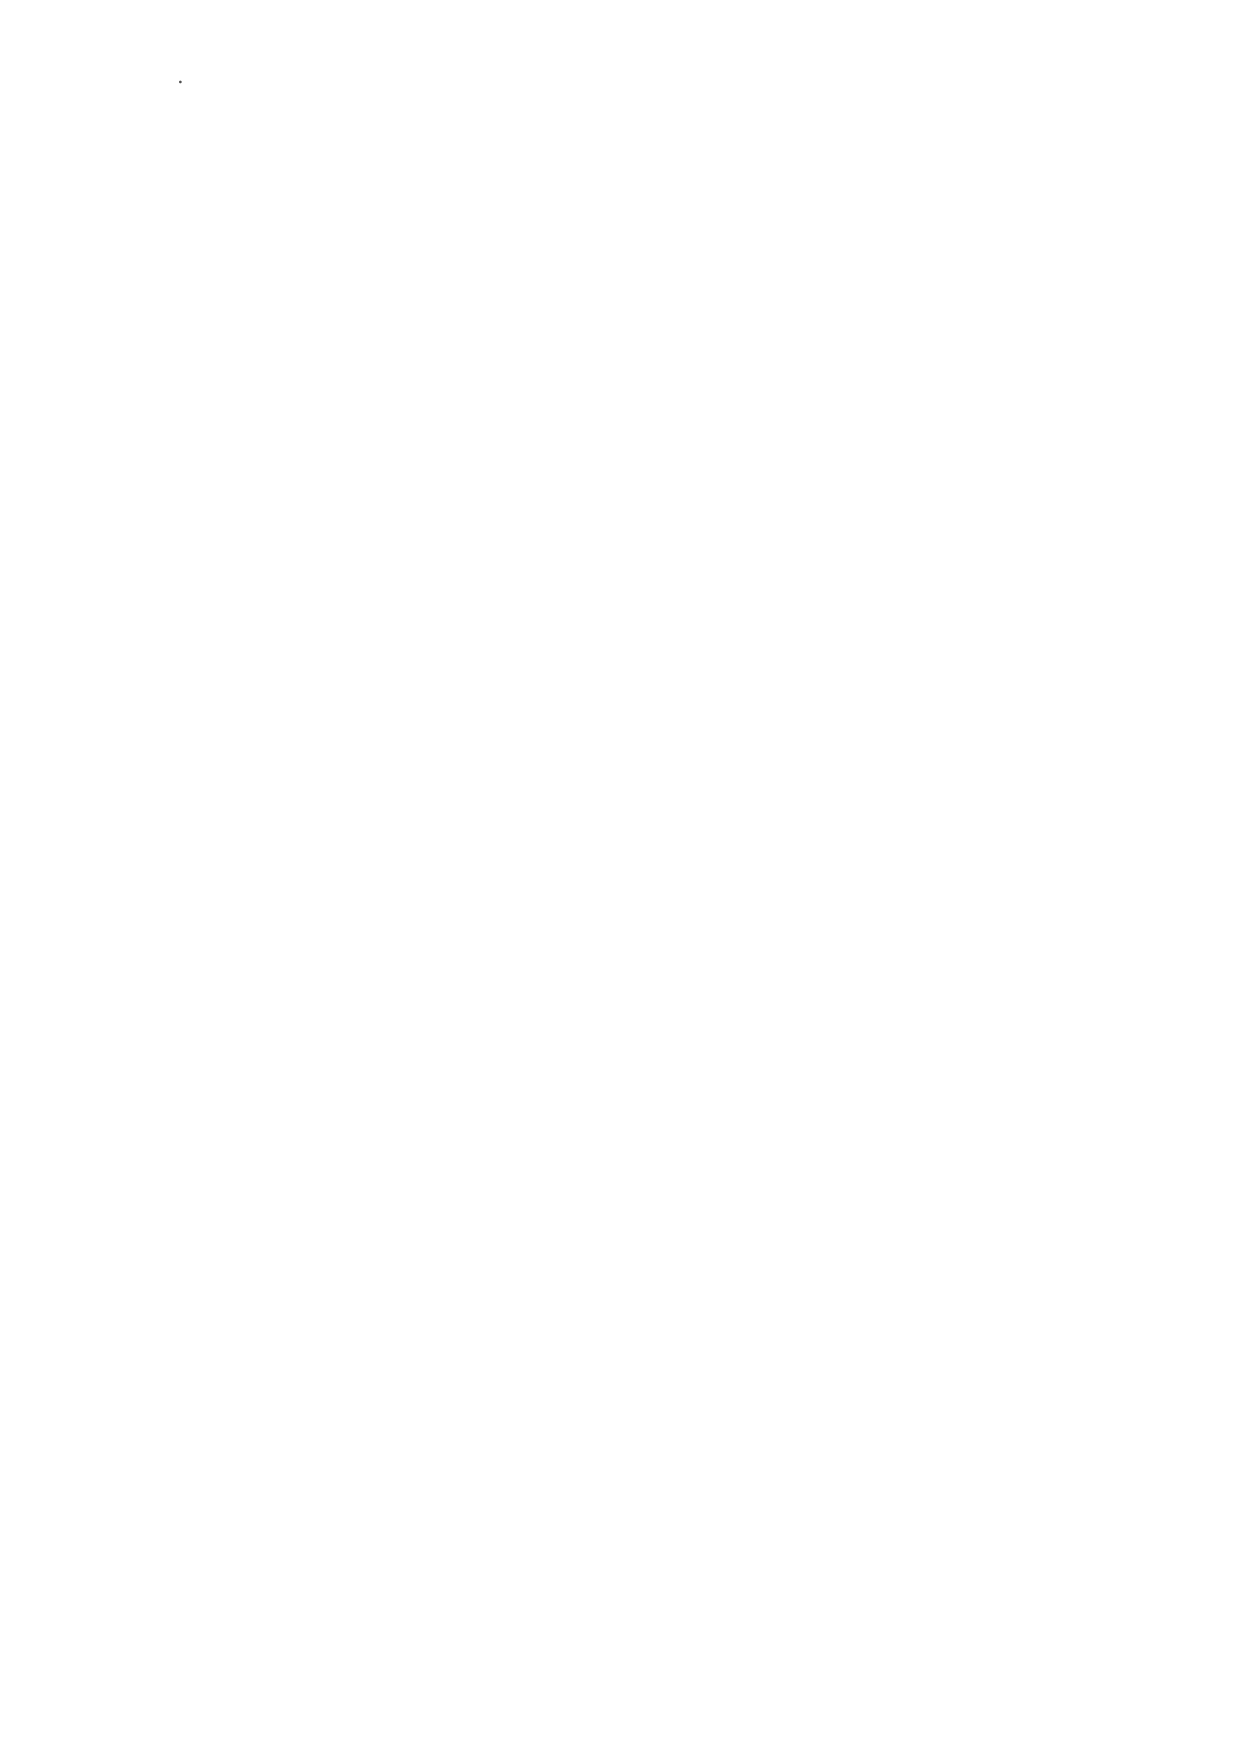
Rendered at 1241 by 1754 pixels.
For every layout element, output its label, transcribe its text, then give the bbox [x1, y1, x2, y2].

text . [177, 59, 1152, 89]
